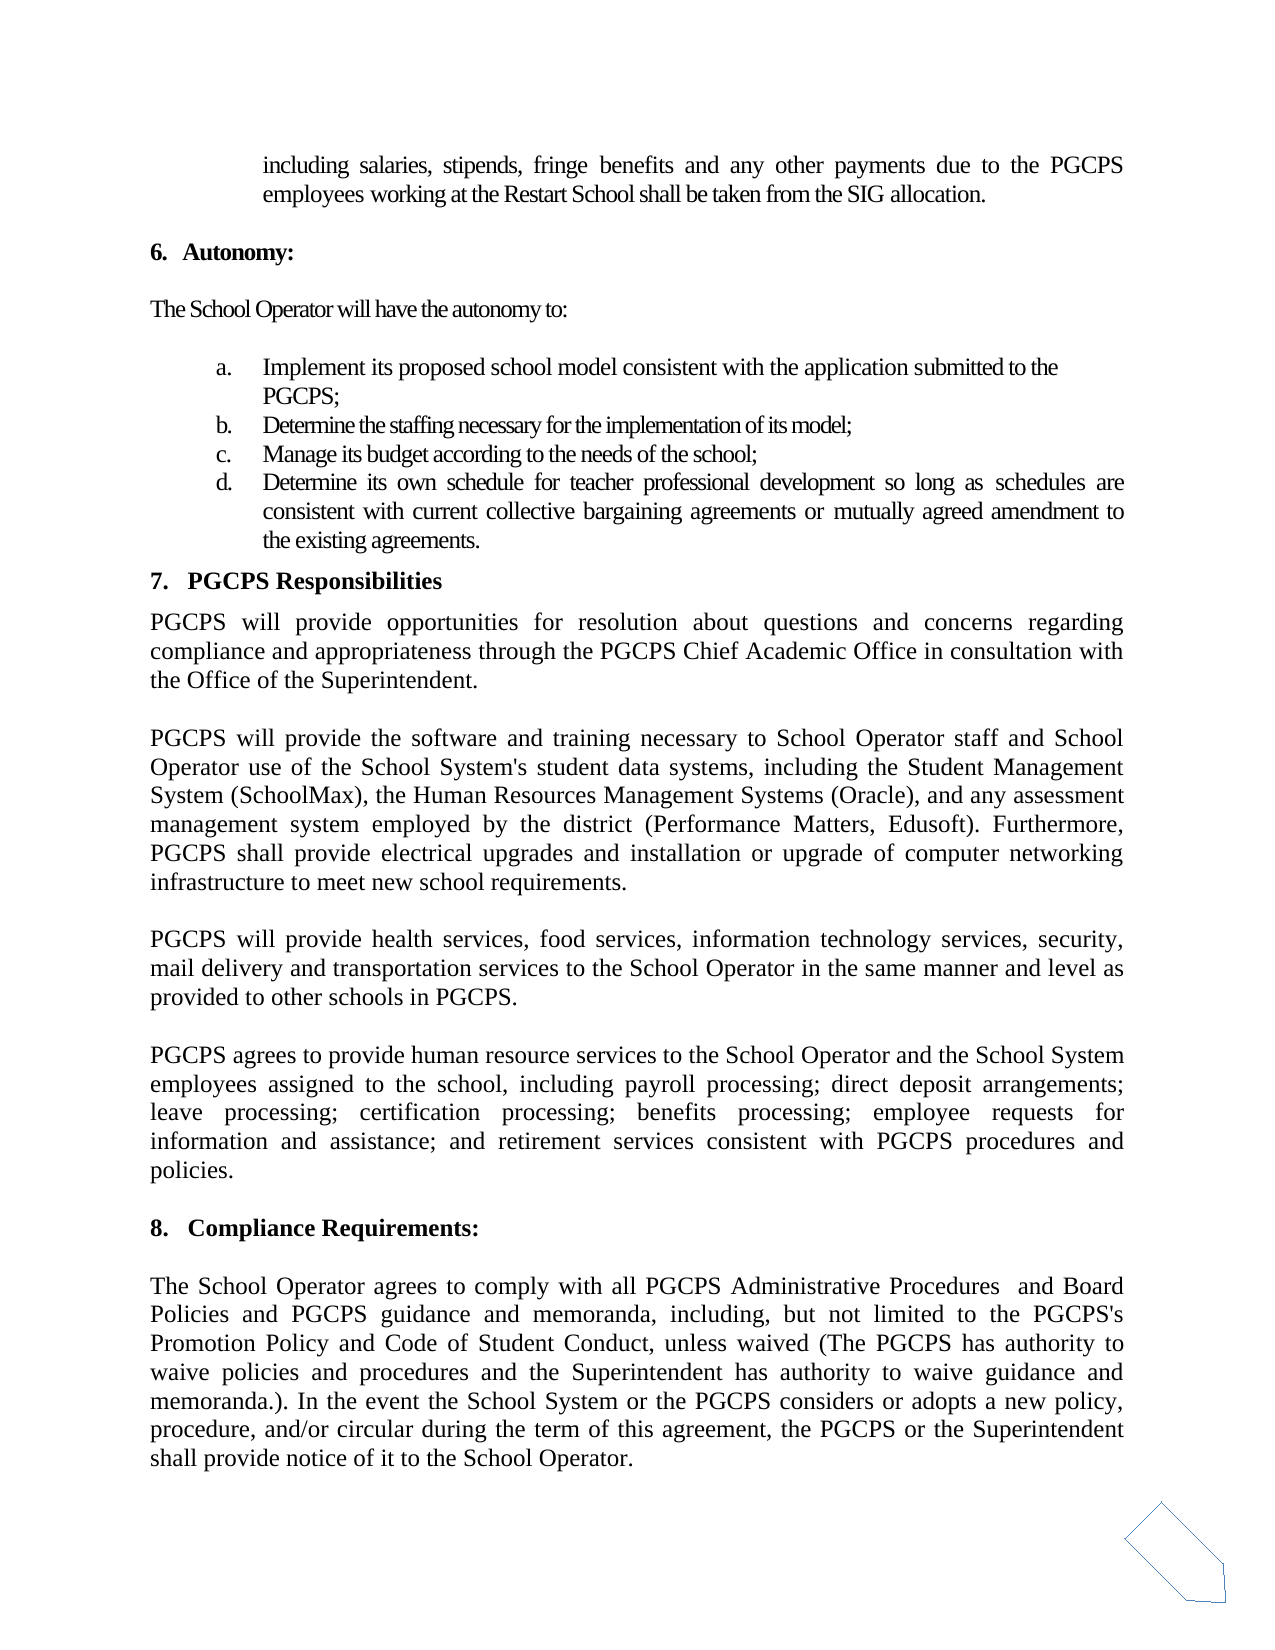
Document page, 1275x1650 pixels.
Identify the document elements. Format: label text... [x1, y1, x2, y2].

text The School Operator will have the autonomy to: [150, 294, 1125, 323]
list Implement its proposed school model consistent with the application submitted to the PGCPS; [216, 352, 1125, 410]
list Determine its own schedule for teacher professional development so long as schedules are consistent with current collective bargaining agreements or mutually agreed amendment to the existing agreements. [216, 467, 1125, 554]
text The School Operator agrees to comply with all PGCPS Administrative Procedures and Board Policies and PGCPS guidance and memoranda, including, but not limited to the PGCPS's Promotion Policy and Code of Student Conduct, unless waived (The PGCPS has authority to waive policies and procedures and the Superintendent has authority to waive guidance and memoranda.). In the event the School System or the PGCPS considers or adopts a new policy, procedure, and/or circular during the term of this agreement, the PGCPS or the Superintendent shall provide notice of it to the School Operator. [150, 1271, 1125, 1472]
text PGCPS will provide opportunities for resolution about questions and concerns regarding compliance and appropriateness through the PGCPS Chief Academic Office in consultation with the Office of the Superintendent. [150, 607, 1125, 694]
text 7. PGCPS Responsibilities [150, 566, 1125, 595]
text PGCPS will provide health services, food services, information technology services, security, mail delivery and transportation services to the School Operator in the same manner and level as provided to other schools in PGCPS. [150, 924, 1125, 1011]
list Determine the staffing necessary for the implementation of its model; [216, 410, 1125, 439]
text 8. Compliance Requirements: [150, 1213, 1125, 1242]
text PGCPS will provide the software and training necessary to School Operator staff and School Operator use of the School System's student data systems, including the Student Management System (SchoolMax), the Human Resources Management Systems (Oracle), and any assessment management system employed by the district (Performance Matters, Edusoft). Furthermore, PGCPS shall provide electrical upgrades and installation or upgrade of computer networking infrastructure to meet new school requirements. [150, 723, 1125, 895]
list Manage its budget according to the needs of the school; [216, 439, 1125, 467]
text PGCPS agrees to provide human resource services to the School Operator and the School System employees assigned to the school, including payroll processing; direct deposit arrangements; leave processing; certification processing; benefits processing; employee requests for information and assistance; and retirement services consistent with PGCPS procedures and policies. [150, 1040, 1125, 1184]
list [216, 150, 1125, 207]
text 6. Autonomy: [150, 237, 1125, 265]
